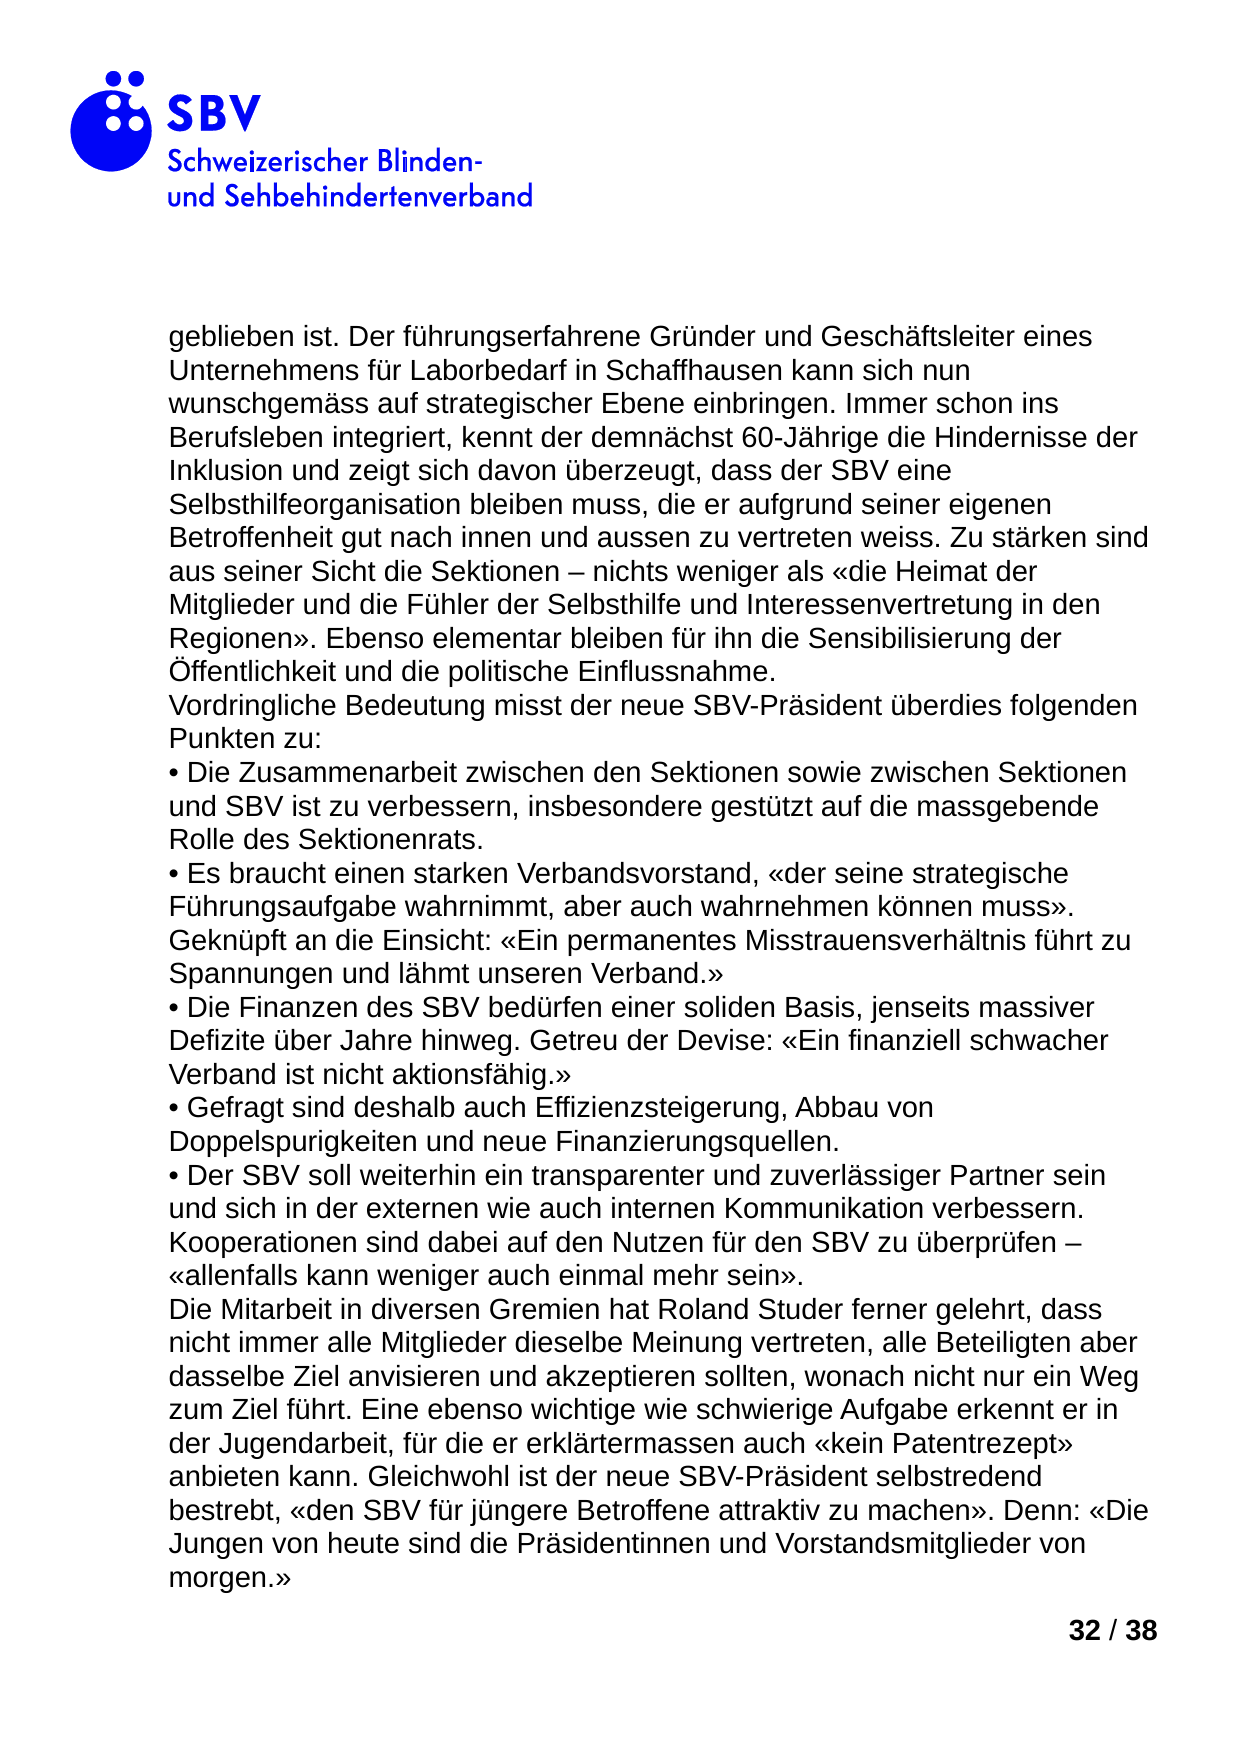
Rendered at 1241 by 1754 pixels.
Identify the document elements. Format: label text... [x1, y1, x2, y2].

text • Es braucht einen starken Verbandsvorstand, «der seine strategische Führungsaufgabe wahrnimmt, aber auch wahrnehmen können muss». Geknüpft an die Einsicht: «Ein permanentes Misstrauensverhältnis führt zu Spannungen und lähmt unseren Verband.» [168, 856, 1157, 990]
text • Die Finanzen des SBV bedürfen einer soliden Basis, jenseits massiver Defizite über Jahre hinweg. Getreu der Devise: «Ein finanziell schwacher Verband ist nicht aktionsfähig.» [168, 990, 1157, 1090]
text Die Mitarbeit in diversen Gremien hat Roland Studer ferner gelehrt, dass nicht immer alle Mitglieder dieselbe Meinung vertreten, alle Beteiligten aber dasselbe Ziel anvisieren und akzeptieren sollten, wonach nicht nur ein Weg zum Ziel führt. Eine ebenso wichtige wie schwierige Aufgabe erkennt er in der Jugendarbeit, für die er erklärtermassen auch «kein Patentrezept» anbieten kann. Gleichwohl ist der neue SBV-Präsident selbstredend bestrebt, «den SBV für jüngere Betroffene attraktiv zu machen». Denn: «Die Jungen von heute sind die Präsidentinnen und Vorstandsmitglieder von morgen.» [168, 1292, 1157, 1593]
text Vordringliche Bedeutung misst der neue SBV-Präsident überdies folgenden Punkten zu: [168, 688, 1157, 755]
text • Der SBV soll weiterhin ein transparenter und zuverlässiger Partner sein und sich in der externen wie auch internen Kommunikation verbessern. Kooperationen sind dabei auf den Nutzen für den SBV zu überprüfen – «allenfalls kann weniger auch einmal mehr sein». [168, 1157, 1157, 1292]
text • Gefragt sind deshalb auch Effizienzsteigerung, Abbau von Doppelspurigkeiten und neue Finanzierungsquellen. [168, 1090, 1157, 1157]
text • Die Zusammenarbeit zwischen den Sektionen sowie zwischen Sektionen und SBV ist zu verbessern, insbesondere gestützt auf die massgebende Rolle des Sektionenrats. [168, 755, 1157, 856]
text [168, 319, 1157, 688]
